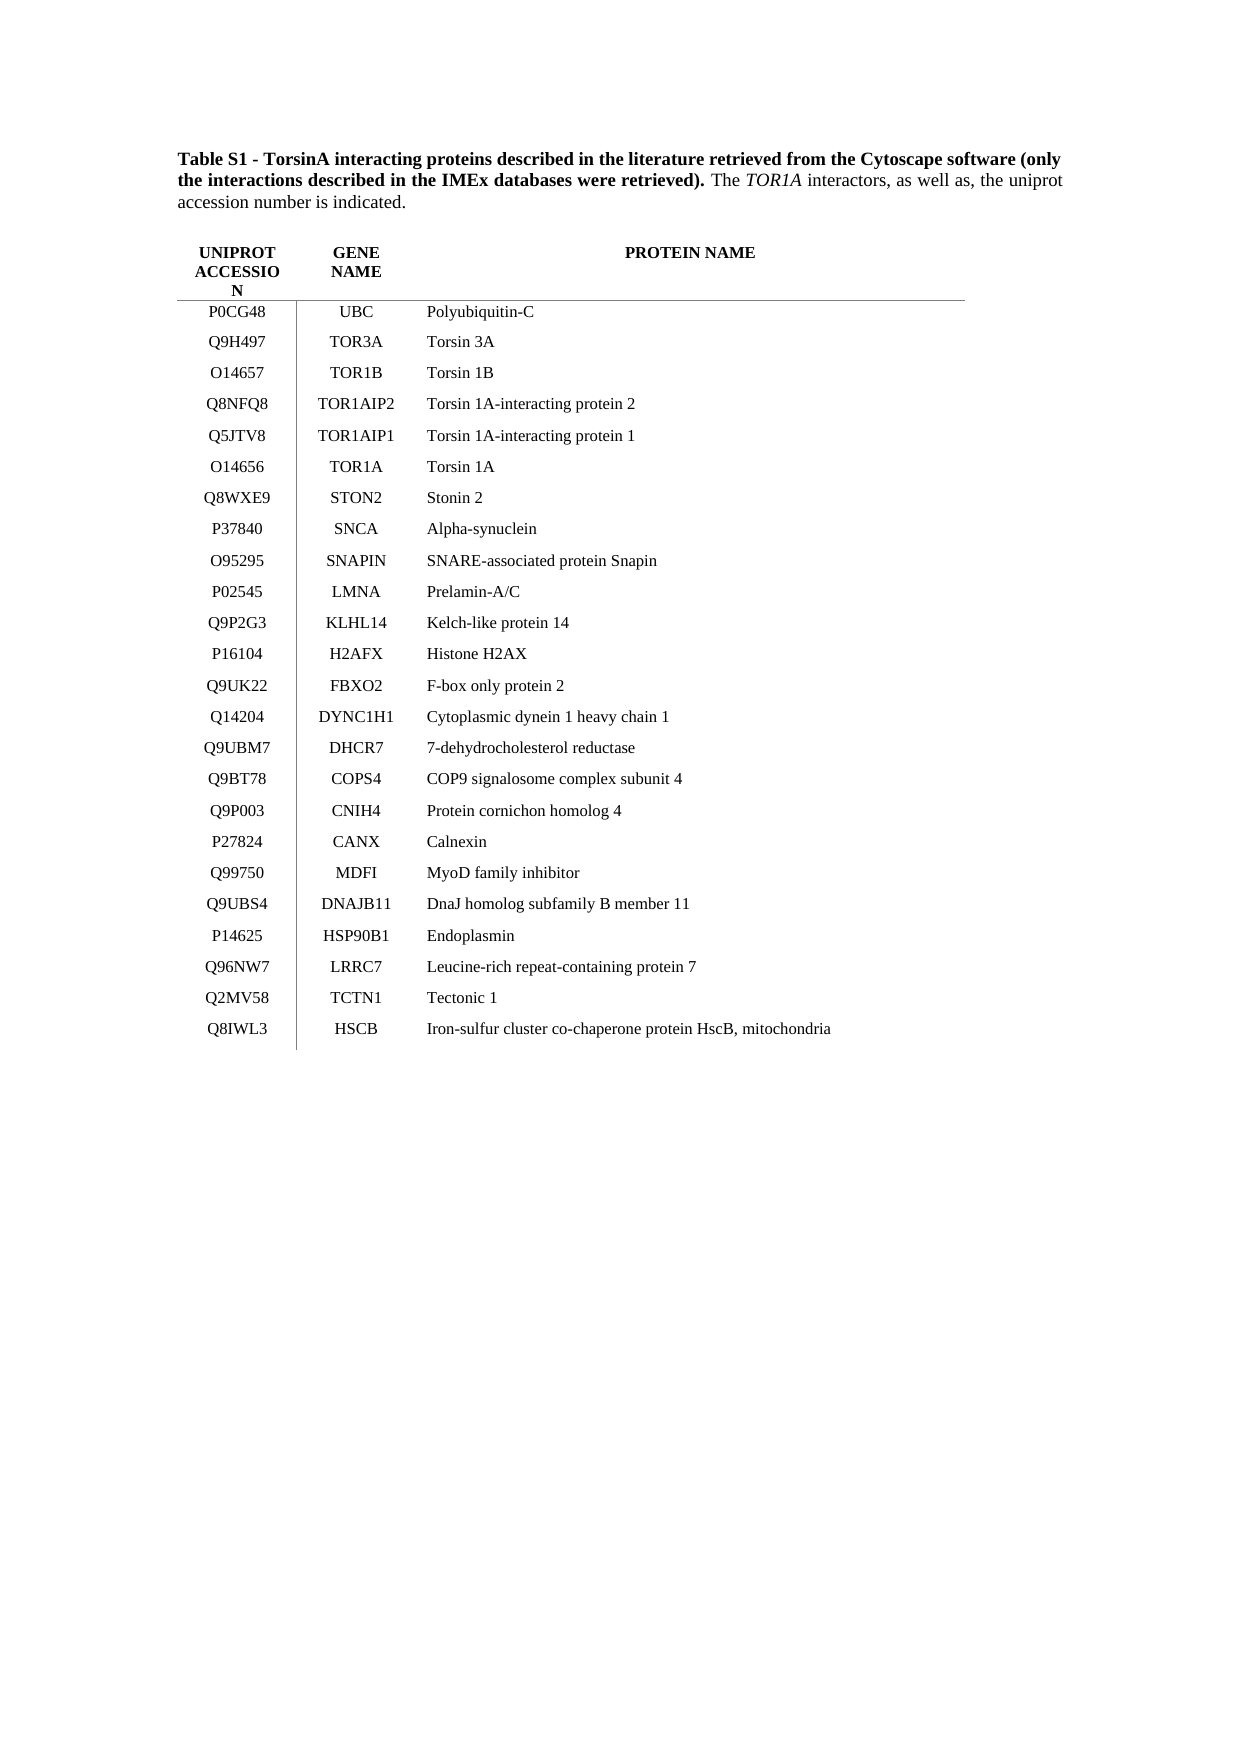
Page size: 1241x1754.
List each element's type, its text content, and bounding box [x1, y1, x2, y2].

table_cell P37840 [177, 519, 296, 550]
table_header Protein name [415, 243, 965, 300]
table_cell Alpha-synuclein [415, 519, 965, 550]
table_cell CNIH4 [297, 800, 415, 832]
table_cell Q9BT78 [177, 769, 296, 800]
table_cell Leucine-rich repeat-containing protein 7 [415, 957, 965, 988]
table_cell LRRC7 [297, 957, 415, 988]
table_cell Q2MV58 [177, 988, 296, 1019]
table_cell P02545 [177, 582, 296, 613]
table_cell TOR1AIP1 [297, 425, 415, 457]
table_cell Calnexin [415, 832, 965, 863]
table_cell Q96NW7 [177, 957, 296, 988]
table_cell P0CG48 [177, 301, 296, 332]
table_cell DnaJ homolog subfamily B member 11 [415, 894, 965, 925]
table_cell Polyubiquitin-C [415, 301, 965, 332]
table_cell Q8WXE9 [177, 488, 296, 519]
table_cell DYNC1H1 [297, 707, 415, 738]
table_cell TOR1AIP2 [297, 394, 415, 425]
table_cell Q9P2G3 [177, 613, 296, 644]
table_cell O14656 [177, 457, 296, 488]
table_cell TCTN1 [297, 988, 415, 1019]
table_cell TOR1B [297, 363, 415, 394]
table_cell HSP90B1 [297, 925, 415, 957]
table_cell MDFI [297, 863, 415, 894]
table_cell COP9 signalosome complex subunit 4 [415, 769, 965, 800]
table_cell 7-dehydrocholesterol reductase [415, 738, 965, 769]
table_cell Q8IWL3 [177, 1019, 296, 1050]
table_cell LMNA [297, 582, 415, 613]
table_cell Endoplasmin [415, 925, 965, 957]
table_cell Stonin 2 [415, 488, 965, 519]
table_cell Kelch-like protein 14 [415, 613, 965, 644]
table_cell Q9UK22 [177, 675, 296, 707]
table_cell Prelamin-A/C [415, 582, 965, 613]
table_cell KLHL14 [297, 613, 415, 644]
table_cell Protein cornichon homolog 4 [415, 800, 965, 832]
table_cell TOR1A [297, 457, 415, 488]
table_cell DNAJB11 [297, 894, 415, 925]
table_cell Torsin 1A [415, 457, 965, 488]
table_cell FBXO2 [297, 675, 415, 707]
table_cell SNAPIN [297, 550, 415, 582]
table_cell Q9UBM7 [177, 738, 296, 769]
table_cell P14625 [177, 925, 296, 957]
table_cell CANX [297, 832, 415, 863]
table_cell MyoD family inhibitor [415, 863, 965, 894]
table_cell Torsin 1B [415, 363, 965, 394]
table_cell O95295 [177, 550, 296, 582]
table_cell Q5JTV8 [177, 425, 296, 457]
table_cell Histone H2AX [415, 644, 965, 675]
table_cell Cytoplasmic dynein 1 heavy chain 1 [415, 707, 965, 738]
table_cell SNARE-associated protein Snapin [415, 550, 965, 582]
table_header Gene name [297, 243, 415, 300]
table_cell O14657 [177, 363, 296, 394]
table_cell STON2 [297, 488, 415, 519]
table_cell Q14204 [177, 707, 296, 738]
table_cell Q8NFQ8 [177, 394, 296, 425]
table_cell UBC [297, 301, 415, 332]
table_cell HSCB [297, 1019, 415, 1050]
table_cell P16104 [177, 644, 296, 675]
table_header Uniprot accession [177, 243, 297, 300]
table_cell COPS4 [297, 769, 415, 800]
table_cell Q9P003 [177, 800, 296, 832]
table_cell Tectonic 1 [415, 988, 965, 1019]
text Table S1 - TorsinA interacting proteins described in the literature retrieved from the Cytoscape software (only the interactions described in the IMEx databases were retrieved). The TOR1A interactors, as well as, the uniprot accession number is indicated. [177, 148, 1063, 212]
table_cell Torsin 1A-interacting protein 2 [415, 394, 965, 425]
table_cell F-box only protein 2 [415, 675, 965, 707]
table_cell TOR3A [297, 332, 415, 363]
table_cell P27824 [177, 832, 296, 863]
table_cell Q9UBS4 [177, 894, 296, 925]
table_cell Q99750 [177, 863, 296, 894]
table_cell Torsin 1A-interacting protein 1 [415, 425, 965, 457]
table_cell Q9H497 [177, 332, 296, 363]
table_cell Torsin 3A [415, 332, 965, 363]
table_cell DHCR7 [297, 738, 415, 769]
table_cell H2AFX [297, 644, 415, 675]
table_cell SNCA [297, 519, 415, 550]
table_cell Iron-sulfur cluster co-chaperone protein HscB, mitochondria [415, 1019, 965, 1050]
